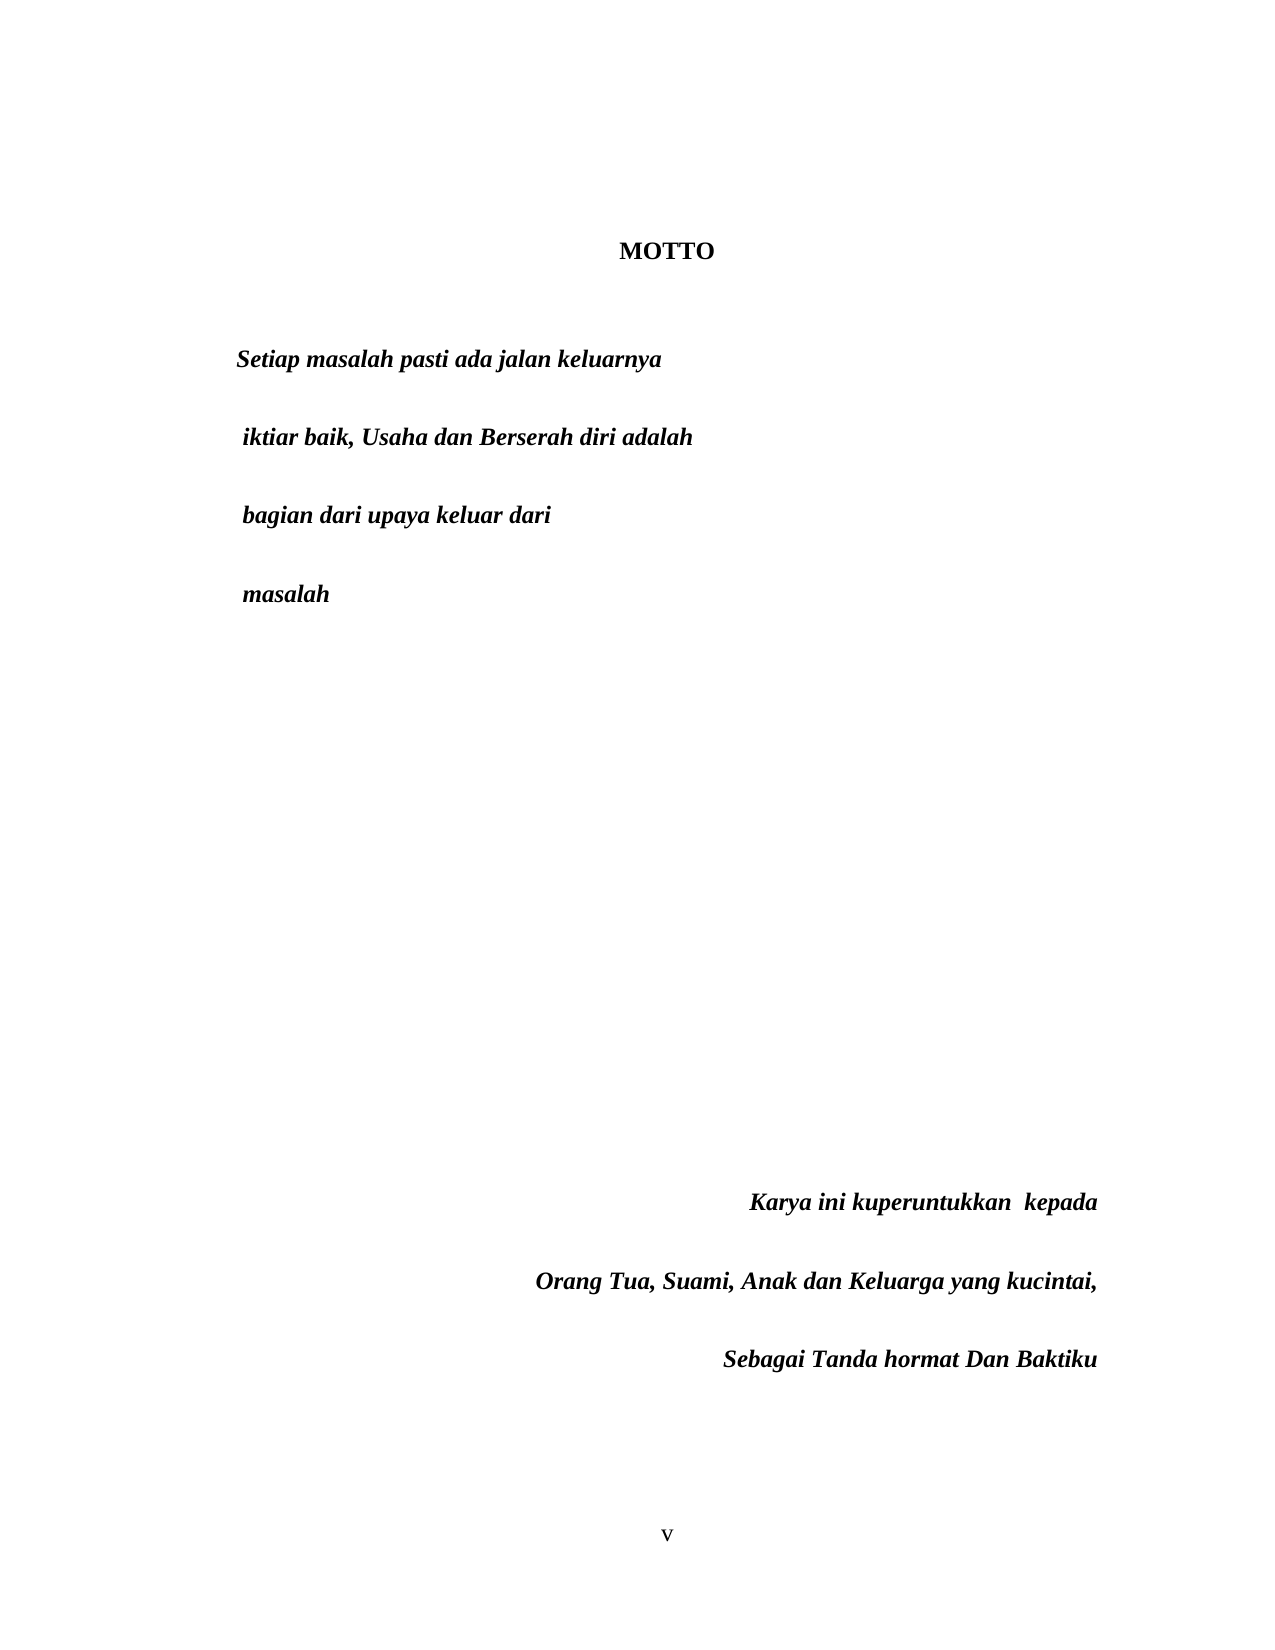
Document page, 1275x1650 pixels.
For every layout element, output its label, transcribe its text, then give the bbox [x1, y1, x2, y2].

text Karya ini kuperuntukkan kepada [236, 1187, 1098, 1216]
text Orang Tua, Suami, Anak dan Keluarga yang kucintai, [236, 1266, 1098, 1294]
text Sebagai Tanda hormat Dan Baktiku [236, 1344, 1098, 1373]
text bagian dari upaya keluar dari [236, 501, 1098, 529]
text masalah [236, 579, 1098, 608]
text iktiar baik, Usaha dan Berserah diri adalah [236, 422, 1098, 451]
text MOTTO [236, 236, 1098, 265]
text Setiap masalah pasti ada jalan keluarnya [236, 344, 1098, 373]
